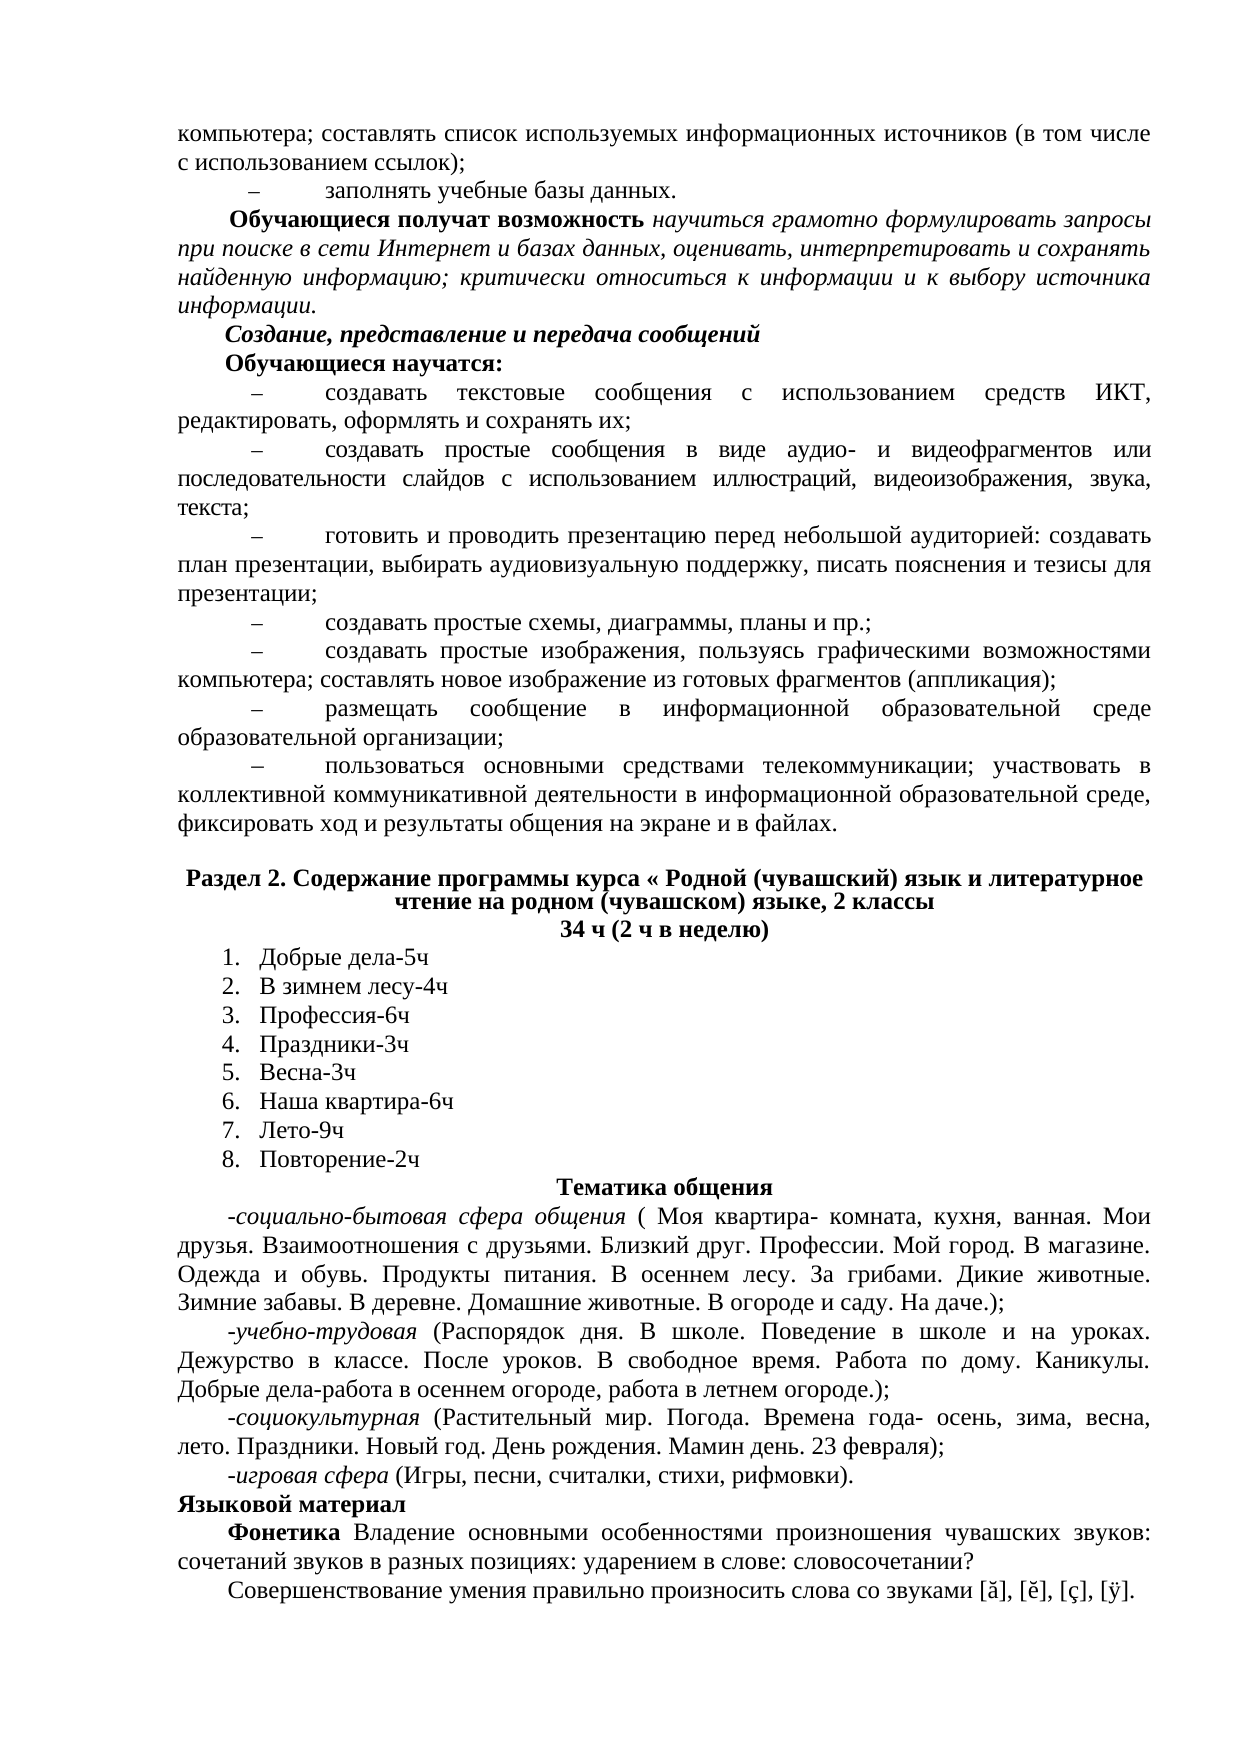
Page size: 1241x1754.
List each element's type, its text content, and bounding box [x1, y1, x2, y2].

text 34 ч (2 ч в неделю) [177, 914, 1152, 942]
text Обучающиеся получат возможность научиться грамотно формулировать запросы при поиске в сети Интернет и базах данных, оценивать, интерпретировать и сохранять найденную информацию; критически относиться к информации и к выбору источника информации. [177, 204, 1152, 319]
text -игровая сфера (Игры, песни, считалки, стихи, рифмовки). [177, 1460, 1152, 1489]
list создавать простые сообщения в виде аудио- и видеофрагментов или последовательности слайдов с использованием иллюстраций, видеоизображения, звука, текста; [177, 434, 1152, 521]
list Весна-3ч [222, 1057, 1152, 1086]
text -учебно-трудовая (Распорядок дня. В школе. Поведение в школе и на уроках. Дежурство в классе. После уроков. В свободное время. Работа по дому. Каникулы. Добрые дела-работа в осеннем огороде, работа в летнем огороде.); [177, 1316, 1152, 1402]
list В зимнем лесу-4ч [222, 971, 1152, 1000]
text -социально-бытовая сфера общения ( Моя квартира- комната, кухня, ванная. Мои друзья. Взаимоотношения с друзьями. Близкий друг. Профессии. Мой город. В магазине. Одежда и обувь. Продукты питания. В осеннем лесу. За грибами. Дикие животные. Зимние забавы. В деревне. Домашние животные. В огороде и саду. На даче.); [177, 1201, 1152, 1316]
text -социокультурная (Растительный мир. Погода. Времена года- осень, зима, весна, лето. Праздники. Новый год. День рождения. Мамин день. 23 февраля); [177, 1402, 1152, 1460]
list Праздники-3ч [222, 1029, 1152, 1057]
list Наша квартира-6ч [222, 1086, 1152, 1115]
list Повторение-2ч [222, 1144, 1152, 1172]
list пользоваться основными средствами телекоммуникации; участвовать в коллективной коммуникативной деятельности в информационной образовательной среде, фиксировать ход и результаты общения на экране и в файлах. [177, 751, 1152, 837]
list создавать текстовые сообщения с использованием средств ИКТ, редактировать, оформлять и сохранять их; [177, 377, 1152, 434]
list Профессия-6ч [222, 1000, 1152, 1029]
list размещать сообщение в информационной образовательной среде образовательной организации; [177, 693, 1152, 751]
list создавать простые изображения, пользуясь графическими возможностями компьютера; составлять новое изображение из готовых фрагментов (аппликация); [177, 636, 1152, 693]
text Тематика общения [177, 1172, 1152, 1201]
text Раздел 2. Содержание программы курса « Родной (чувашский) язык и литературное чтение на родном (чувашском) языке, 2 классы [177, 869, 1152, 914]
text Создание, представление и передача сообщений [177, 319, 1152, 348]
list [177, 118, 1152, 176]
list заполнять учебные базы данных. [177, 176, 1152, 204]
text Языковой материал [177, 1489, 1152, 1517]
list Добрые дела-5ч [222, 942, 1152, 971]
list Лето-9ч [222, 1115, 1152, 1144]
list готовить и проводить презентацию перед небольшой аудиторией: создавать план презентации, выбирать аудиовизуальную поддержку, писать пояснения и тезисы для презентации; [177, 521, 1152, 607]
text Совершенствование умения правильно произносить слова со звуками [ă], [ĕ], [ç], [ÿ]. [177, 1575, 1152, 1604]
text Фонетика Владение основными особенностями произношения чувашских звуков: сочетаний звуков в разных позициях: ударением в слове: словосочетании? [177, 1517, 1152, 1575]
list создавать простые схемы, диаграммы, планы и пр.; [177, 607, 1152, 636]
text Обучающиеся научатся: [177, 348, 1152, 377]
